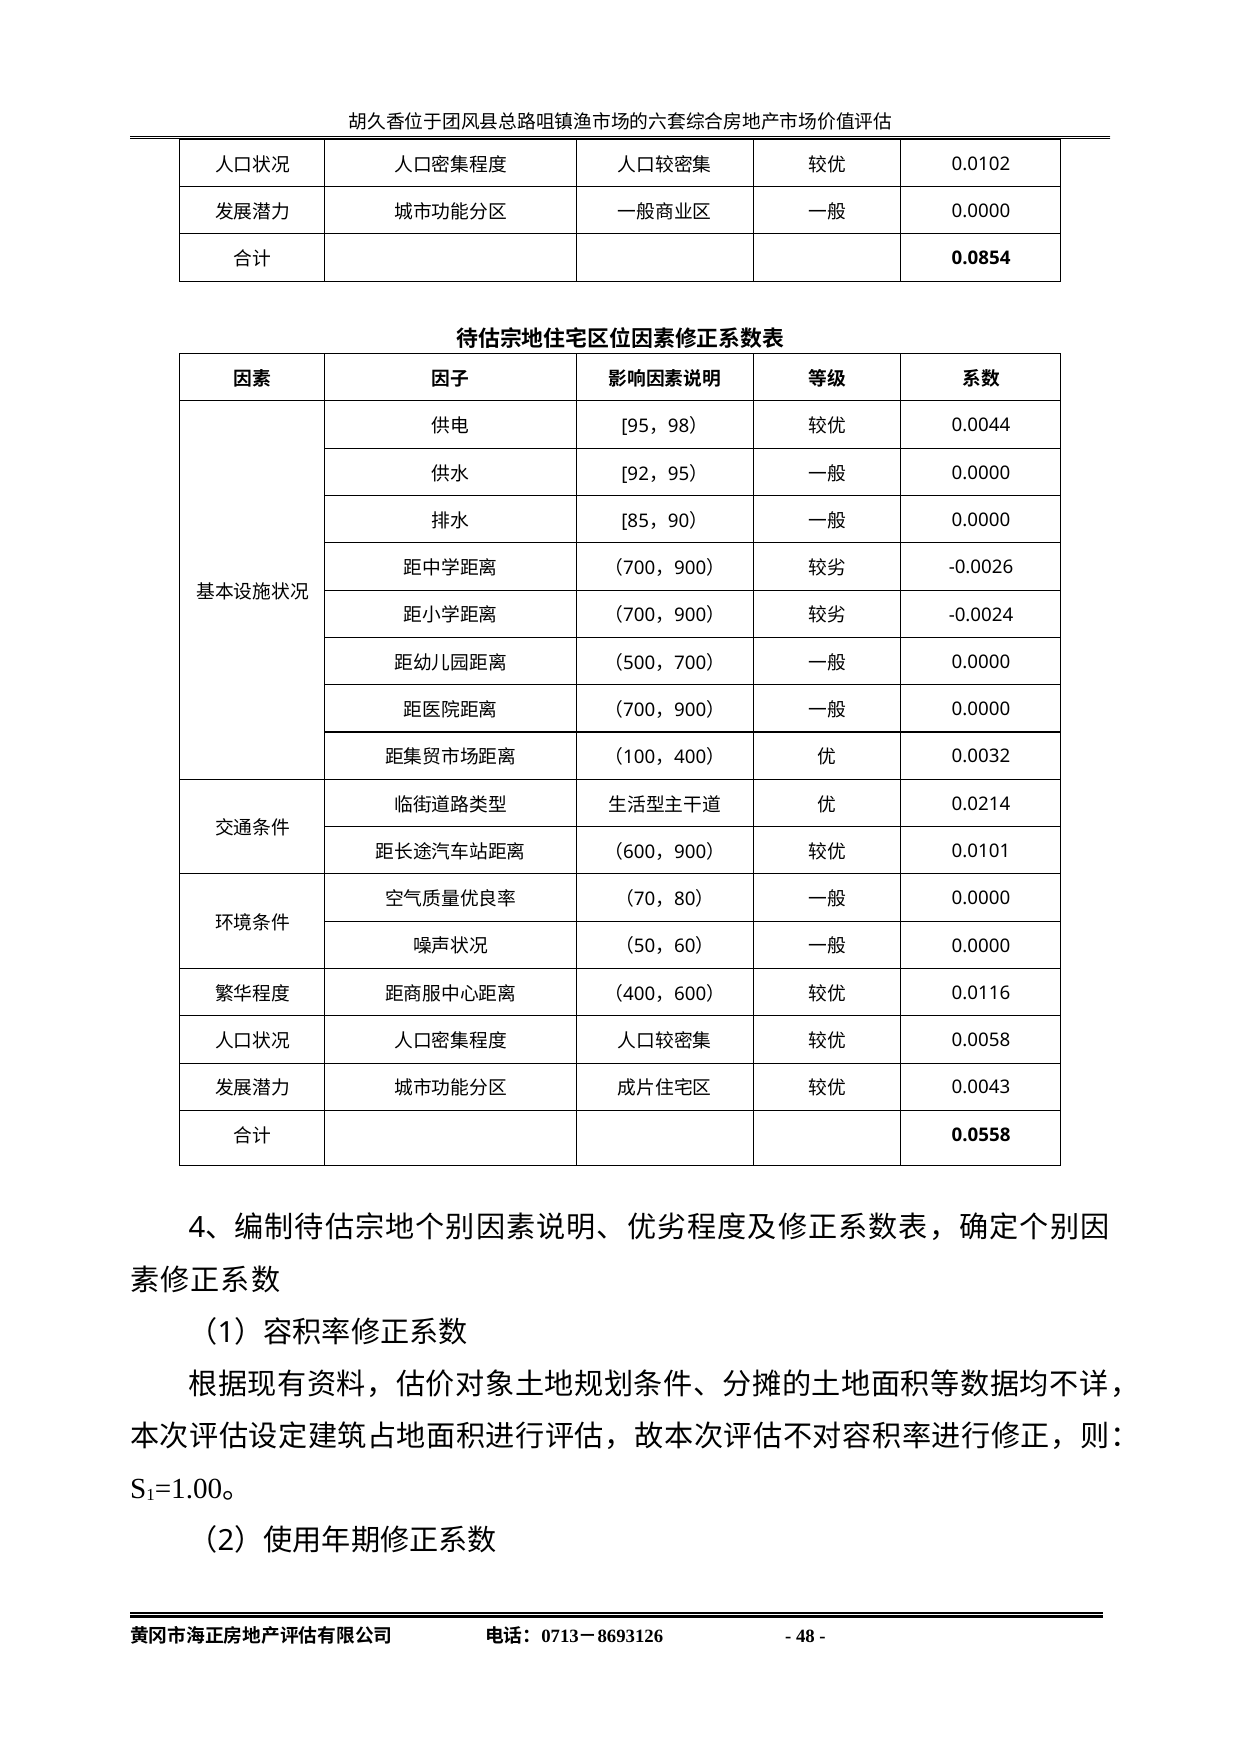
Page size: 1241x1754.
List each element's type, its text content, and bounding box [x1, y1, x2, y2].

table_cell 人口密集程度 [325, 1016, 576, 1062]
table_header 等级 [754, 354, 900, 400]
table_cell （70，80） [577, 874, 753, 921]
table_cell 较优 [754, 401, 900, 448]
table_cell 一般 [754, 187, 900, 233]
table_header 系数 [901, 354, 1060, 400]
table_cell 基本设施状况 [180, 401, 324, 779]
table_cell 0.0000 [901, 187, 1060, 233]
table_cell 城市功能分区 [325, 187, 576, 233]
text 待估宗地住宅区位因素修正系数表 [130, 321, 1110, 353]
table_cell [325, 1157, 576, 1165]
table_cell 人口较密集 [577, 140, 753, 186]
table_cell 繁华程度 [180, 969, 324, 1015]
table_cell （500，700） [577, 638, 753, 684]
table_cell [754, 1157, 900, 1165]
text （2）使用年期修正系数 [130, 1509, 1110, 1561]
table_cell （100，400） [577, 733, 753, 779]
table_cell 城市功能分区 [325, 1064, 576, 1110]
table_cell 0.0000 [901, 874, 1060, 921]
table_cell 合计 [180, 1111, 324, 1157]
table_cell 0.0854 [901, 234, 1060, 281]
table_cell 优 [754, 780, 900, 826]
table_cell 0.0558 [901, 1111, 1060, 1157]
table_cell 交通条件 [180, 780, 324, 873]
table_cell 人口状况 [180, 140, 324, 186]
table_cell 供电 [325, 401, 576, 448]
table_cell 一般 [754, 449, 900, 495]
table_cell 一般 [754, 638, 900, 684]
table_cell [85，90） [577, 496, 753, 542]
table_cell -0.0026 [901, 543, 1060, 589]
table_cell 0.0214 [901, 780, 1060, 826]
table_cell 距商服中心距离 [325, 969, 576, 1015]
table_cell 距集贸市场距离 [325, 733, 576, 779]
text 根据现有资料，估价对象土地规划条件、分摊的土地面积等数据均不详，本次评估设定建筑占地面积进行评估，故本次评估不对容积率进行修正，则：S1=1.00。 [130, 1352, 1110, 1509]
table_cell 较优 [754, 140, 900, 186]
table_cell 0.0043 [901, 1064, 1060, 1110]
table_cell 距小学距离 [325, 591, 576, 637]
table_cell [92，95） [577, 449, 753, 495]
table_cell 0.0032 [901, 733, 1060, 779]
text （1）容积率修正系数 [130, 1300, 1110, 1352]
table_cell 人口状况 [180, 1016, 324, 1062]
table_cell 距幼儿园距离 [325, 638, 576, 684]
table_header 因素 [180, 354, 324, 400]
table_cell 0.0044 [901, 401, 1060, 448]
table_cell [901, 1157, 1060, 1165]
table_cell 一般 [754, 496, 900, 542]
table_cell [577, 1111, 753, 1157]
table_cell 0.0000 [901, 685, 1060, 731]
table_cell 临街道路类型 [325, 780, 576, 826]
table_cell 较优 [754, 1016, 900, 1062]
table_cell 优 [754, 733, 900, 779]
table_cell 发展潜力 [180, 1064, 324, 1110]
table_cell [754, 234, 900, 281]
table_cell 0.0102 [901, 140, 1060, 186]
table_cell 距医院距离 [325, 685, 576, 731]
table_header 因子 [325, 354, 576, 400]
table_cell 发展潜力 [180, 187, 324, 233]
table_cell [577, 1157, 753, 1165]
table_cell [180, 1157, 324, 1165]
table_cell 生活型主干道 [577, 780, 753, 826]
table_cell 距中学距离 [325, 543, 576, 589]
table_cell 一般商业区 [577, 187, 753, 233]
table_cell [325, 1111, 576, 1157]
table_cell 供水 [325, 449, 576, 495]
table_cell 0.0000 [901, 638, 1060, 684]
table_cell 较劣 [754, 543, 900, 589]
table_cell 噪声状况 [325, 922, 576, 968]
table_cell 排水 [325, 496, 576, 542]
table_cell -0.0024 [901, 591, 1060, 637]
table_cell 0.0101 [901, 827, 1060, 873]
table_cell 距长途汽车站距离 [325, 827, 576, 873]
table_cell 较优 [754, 969, 900, 1015]
table_cell 人口密集程度 [325, 140, 576, 186]
table_cell 一般 [754, 685, 900, 731]
table_cell 0.0000 [901, 496, 1060, 542]
table_cell 较优 [754, 827, 900, 873]
table_cell 人口较密集 [577, 1016, 753, 1062]
table_cell 较优 [754, 1064, 900, 1110]
text 4、编制待估宗地个别因素说明、优劣程度及修正系数表，确定个别因素修正系数 [130, 1196, 1110, 1300]
table_cell 0.0058 [901, 1016, 1060, 1062]
table_cell 空气质量优良率 [325, 874, 576, 921]
table_cell [95，98） [577, 401, 753, 448]
table_cell [325, 234, 576, 281]
table_cell 较劣 [754, 591, 900, 637]
table_cell （700，900） [577, 685, 753, 731]
table_cell 环境条件 [180, 874, 324, 968]
table_cell （700，900） [577, 591, 753, 637]
table_cell （700，900） [577, 543, 753, 589]
table_cell （50，60） [577, 922, 753, 968]
table_cell 0.0000 [901, 449, 1060, 495]
table_cell [754, 1111, 900, 1157]
table_cell （400，600） [577, 969, 753, 1015]
table_cell 合计 [180, 234, 324, 281]
table_cell 0.0000 [901, 922, 1060, 968]
table_header 影响因素说明 [577, 354, 753, 400]
table_cell [577, 234, 753, 281]
table_cell 0.0116 [901, 969, 1060, 1015]
table_cell （600，900） [577, 827, 753, 873]
table_cell 成片住宅区 [577, 1064, 753, 1110]
table_cell 一般 [754, 874, 900, 921]
table_cell 一般 [754, 922, 900, 968]
